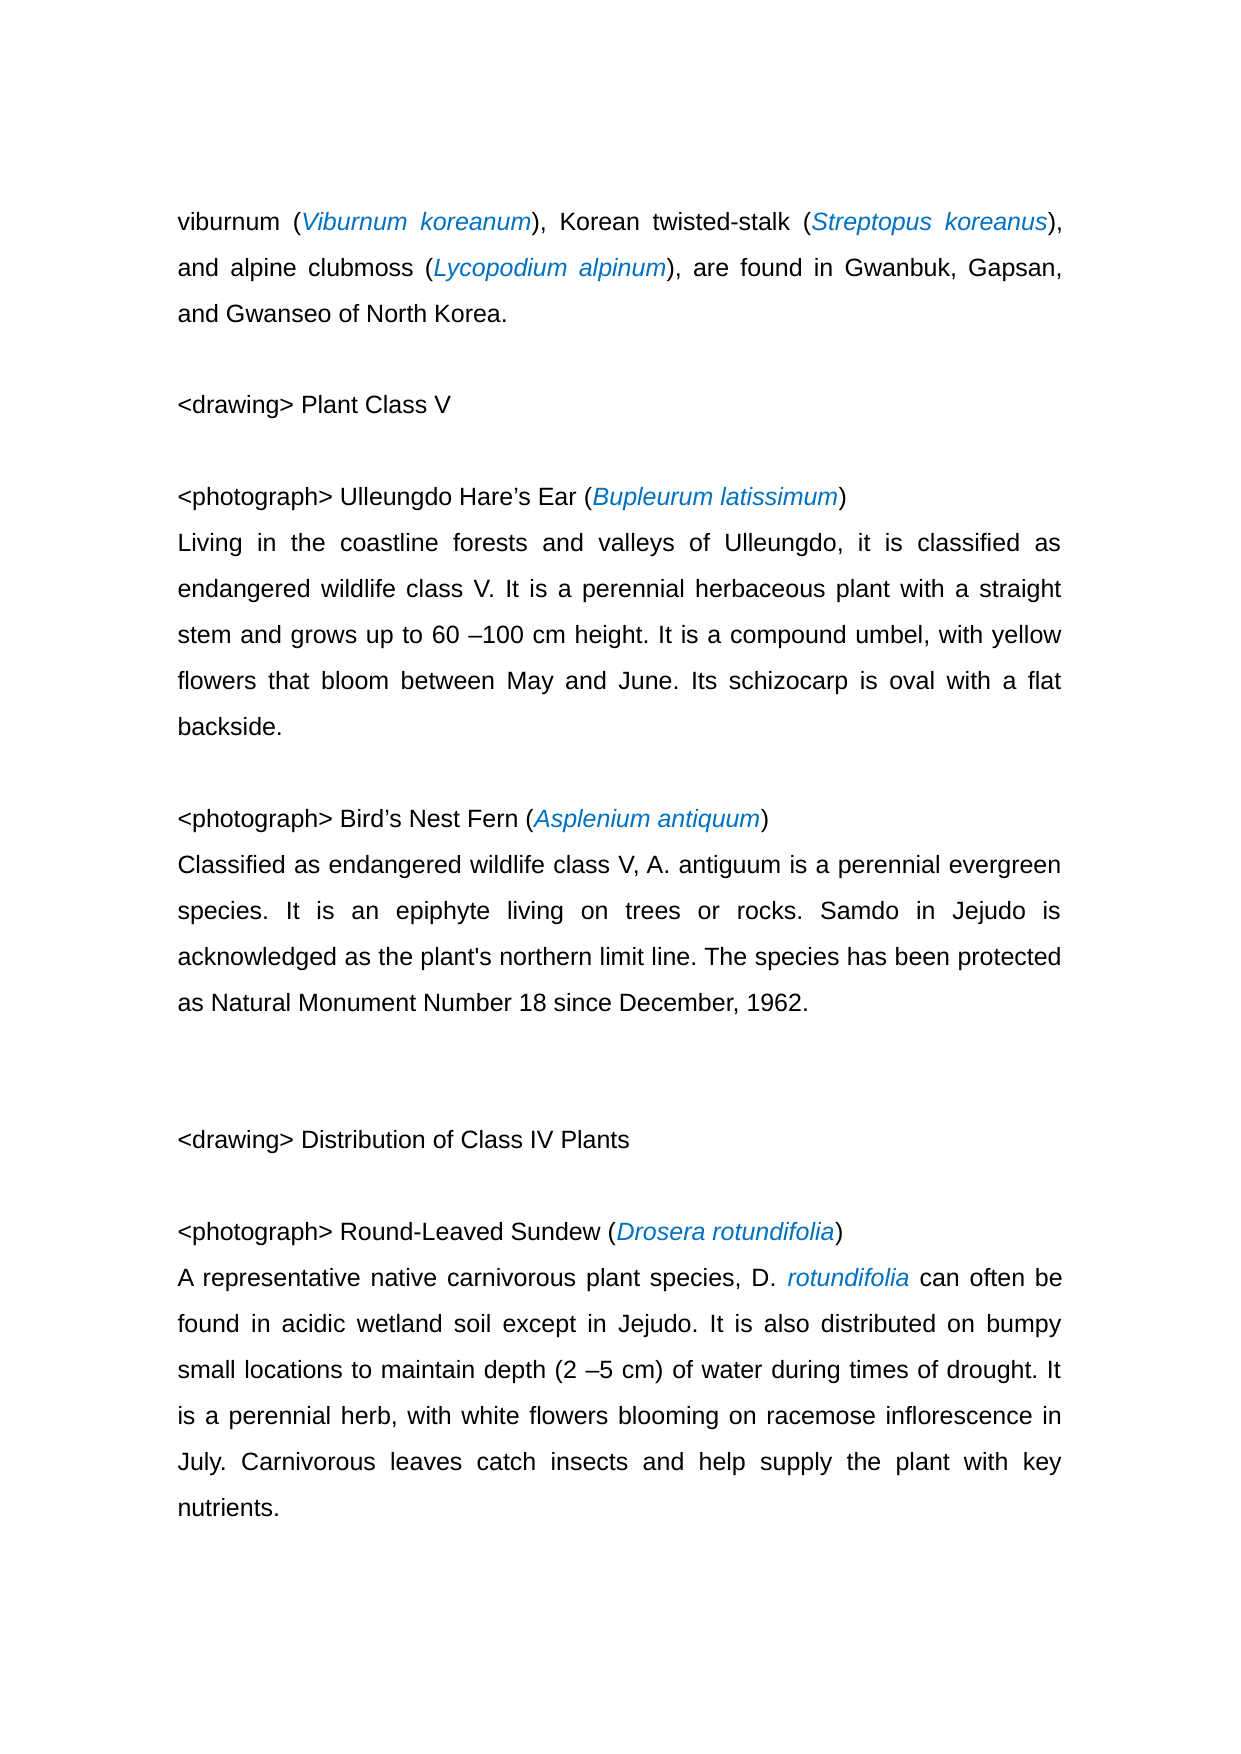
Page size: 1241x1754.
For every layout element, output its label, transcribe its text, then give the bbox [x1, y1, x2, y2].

text <photograph> Bird’s Nest Fern (Asplenium antiquum) [177, 804, 1063, 833]
text <photograph> Ulleungdo Hare’s Ear (Bupleurum latissimum) [177, 482, 1063, 511]
text Living in the coastline forests and valleys of Ulleungdo, it is classified as endangered wildlife class V. It is a perennial herbaceous plant with a straight stem and grows up to 60 –100 cm height. It is a compound umbel, with yellow flowers that bloom between May and June. Its schizocarp is oval with a flat backside. [177, 528, 1063, 741]
text <drawing> Distribution of Class IV Plants [177, 1125, 1063, 1154]
text <photograph> Round-Leaved Sundew (Drosera rotundifolia) [177, 1217, 1063, 1246]
text A representative native carnivorous plant species, D. rotundifolia can often be found in acidic wetland soil except in Jejudo. It is also distributed on bumpy small locations to maintain depth (2 –5 cm) of water during times of drought. It is a perennial herb, with white flowers blooming on racemose inflorescence in July. Carnivorous leaves catch insects and help supply the plant with key nutrients. [177, 1263, 1063, 1522]
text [177, 207, 1063, 327]
text <drawing> Plant Class V [177, 390, 1063, 419]
text Classified as endangered wildlife class V, A. antiguum is a perennial evergreen species. It is an epiphyte living on trees or rocks. Samdo in Jejudo is acknowledged as the plant's northern limit line. The species has been protected as Natural Monument Number 18 since December, 1962. [177, 850, 1063, 1016]
